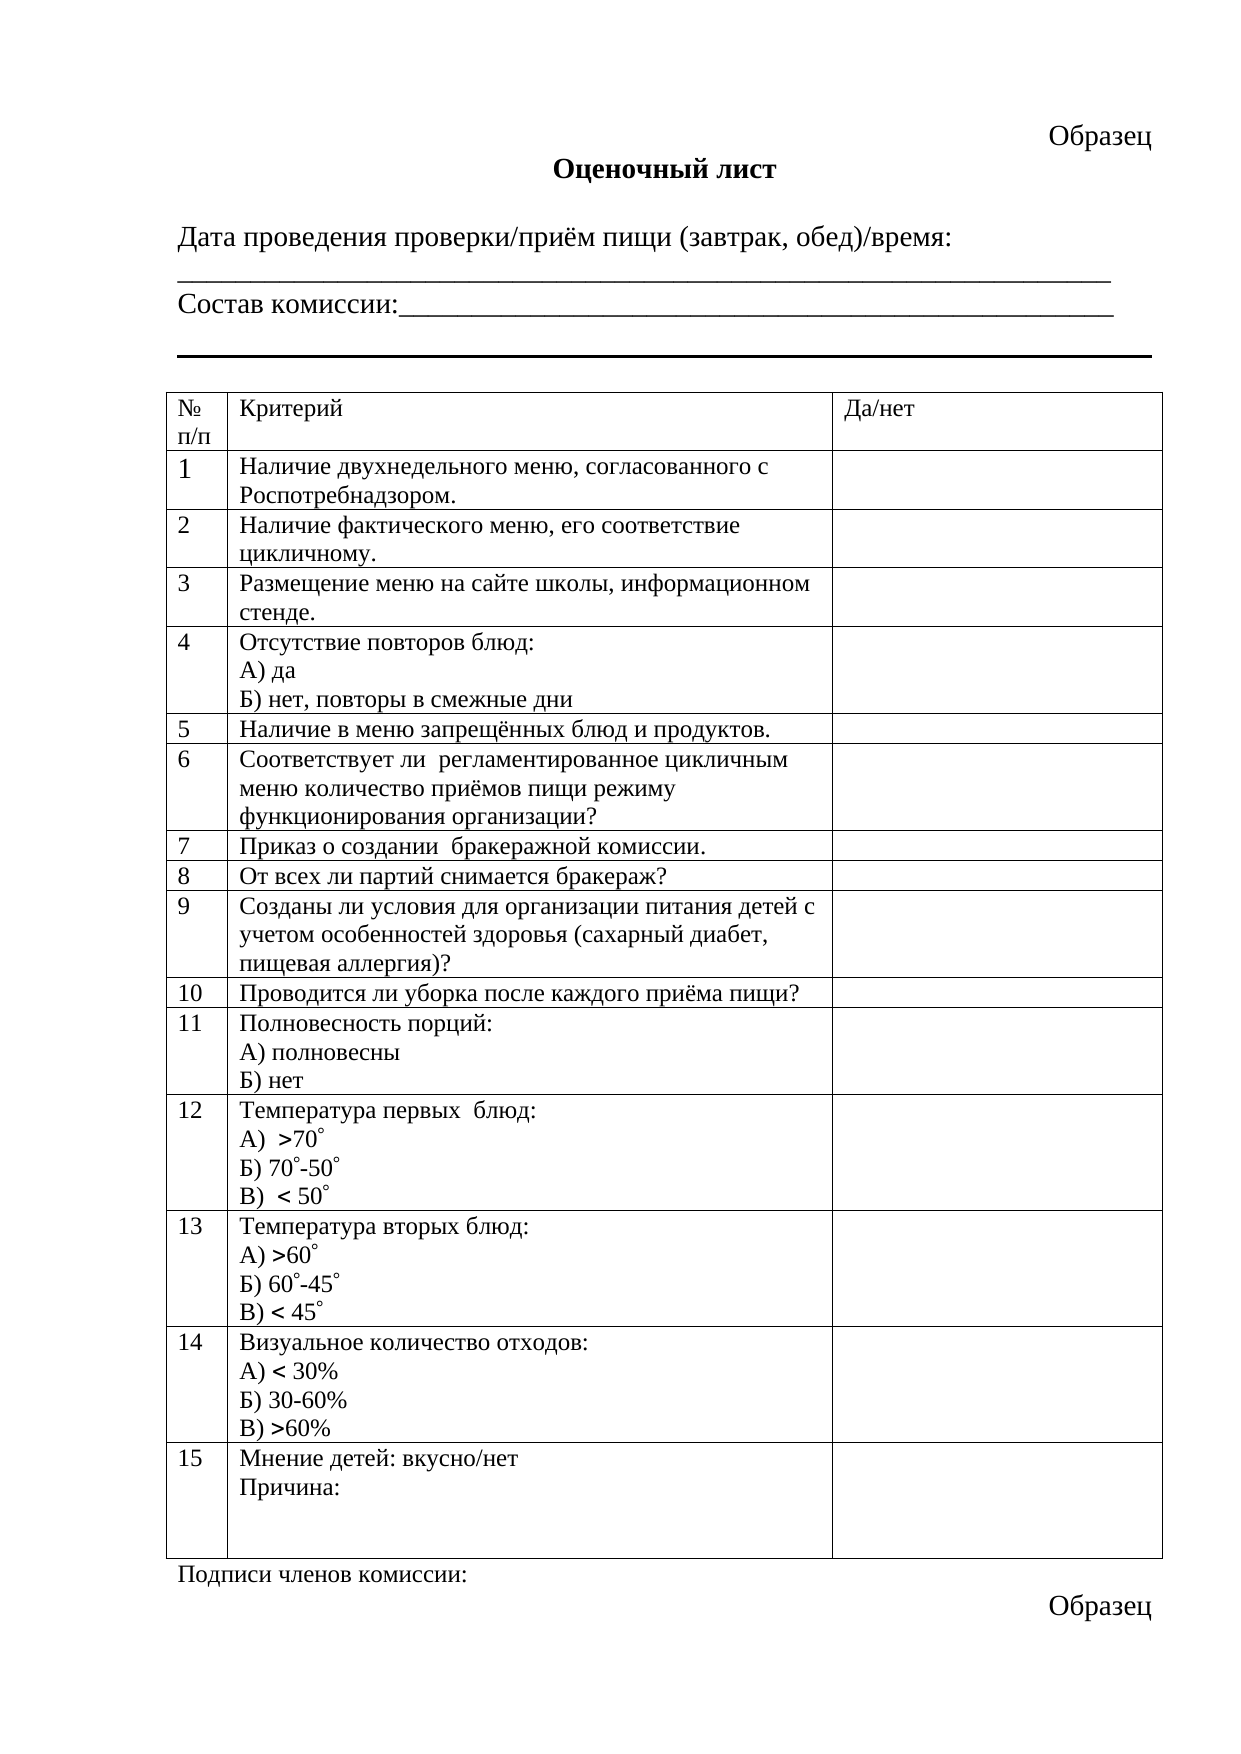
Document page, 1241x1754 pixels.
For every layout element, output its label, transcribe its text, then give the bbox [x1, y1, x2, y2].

table_cell [833, 978, 1162, 1007]
table_header № п/п [167, 393, 227, 450]
table_cell [833, 510, 1162, 567]
table_cell 3 [167, 568, 227, 626]
table_cell 5 [167, 714, 227, 743]
table_cell 11 [167, 1008, 227, 1094]
table_cell Наличие в меню запрещённых блюд и продуктов. [228, 714, 832, 743]
table_header Да/нет [833, 393, 1162, 450]
table_cell Соответствует ли регламентированное цикличным меню количество приёмов пищи режиму функционирования организации? [228, 744, 832, 830]
table_cell Мнение детей: вкусно/нет Причина: [228, 1443, 832, 1558]
table_cell Температура первых блюд: А) 70 Б) 70-50 В) 50 [228, 1095, 832, 1210]
table_cell 12 [167, 1095, 227, 1210]
table_cell Приказ о создании бракеражной комиссии. [228, 831, 832, 860]
text Оценочный лист [177, 152, 1152, 185]
table_cell [833, 714, 1162, 743]
table_cell От всех ли партий снимается бракераж? [228, 861, 832, 890]
table_cell Полновесность порций: А) полновесны Б) нет [228, 1008, 832, 1094]
table_cell Наличие фактического меню, его соответствие цикличному. [228, 510, 832, 567]
table_cell Температура вторых блюд: А) 60 Б) 60-45 В) 45 [228, 1211, 832, 1326]
table_cell 2 [167, 510, 227, 567]
table_cell 14 [167, 1327, 227, 1442]
table_cell [833, 1008, 1162, 1094]
table_cell [833, 1095, 1162, 1210]
table_cell 9 [167, 891, 227, 977]
table_cell 4 [167, 627, 227, 713]
table_cell Отсутствие повторов блюд: А) да Б) нет, повторы в смежные дни [228, 627, 832, 713]
table_cell 7 [167, 831, 227, 860]
table_cell 1 [167, 451, 227, 509]
table_cell [833, 891, 1162, 977]
table_cell Созданы ли условия для организации питания детей с учетом особенностей здоровья (сахарный диабет, пищевая аллергия)? [228, 891, 832, 977]
table_cell Размещение меню на сайте школы, информационном стенде. [228, 568, 832, 626]
table_cell 8 [167, 861, 227, 890]
table_cell [833, 451, 1162, 509]
table_cell [833, 744, 1162, 830]
table_cell Визуальное количество отходов: А) 30% Б) 30-60% В) 60% [228, 1327, 832, 1442]
text Подписи членов комиссии: [177, 1559, 1152, 1588]
table_cell 10 [167, 978, 227, 1007]
table_cell 15 [167, 1443, 227, 1558]
table_cell [833, 831, 1162, 860]
text Образец [177, 1588, 1152, 1622]
table_cell [833, 568, 1162, 626]
table_cell [833, 1211, 1162, 1326]
text Состав комиссии:_________________________________________________ [177, 286, 1152, 319]
table_cell 13 [167, 1211, 227, 1326]
table_cell [833, 861, 1162, 890]
table_cell 6 [167, 744, 227, 830]
table_cell [833, 1443, 1162, 1558]
table_cell Проводится ли уборка после каждого приёма пищи? [228, 978, 832, 1007]
text Дата проведения проверки/приём пищи (завтрак, обед)/время: ________________________________________________________________ [177, 219, 1152, 286]
table_cell Наличие двухнедельного меню, согласованного с Роспотребнадзором. [228, 451, 832, 509]
text Образец [177, 118, 1152, 152]
table_header Критерий [228, 393, 832, 450]
table_cell [833, 1327, 1162, 1442]
table_cell [833, 627, 1162, 713]
